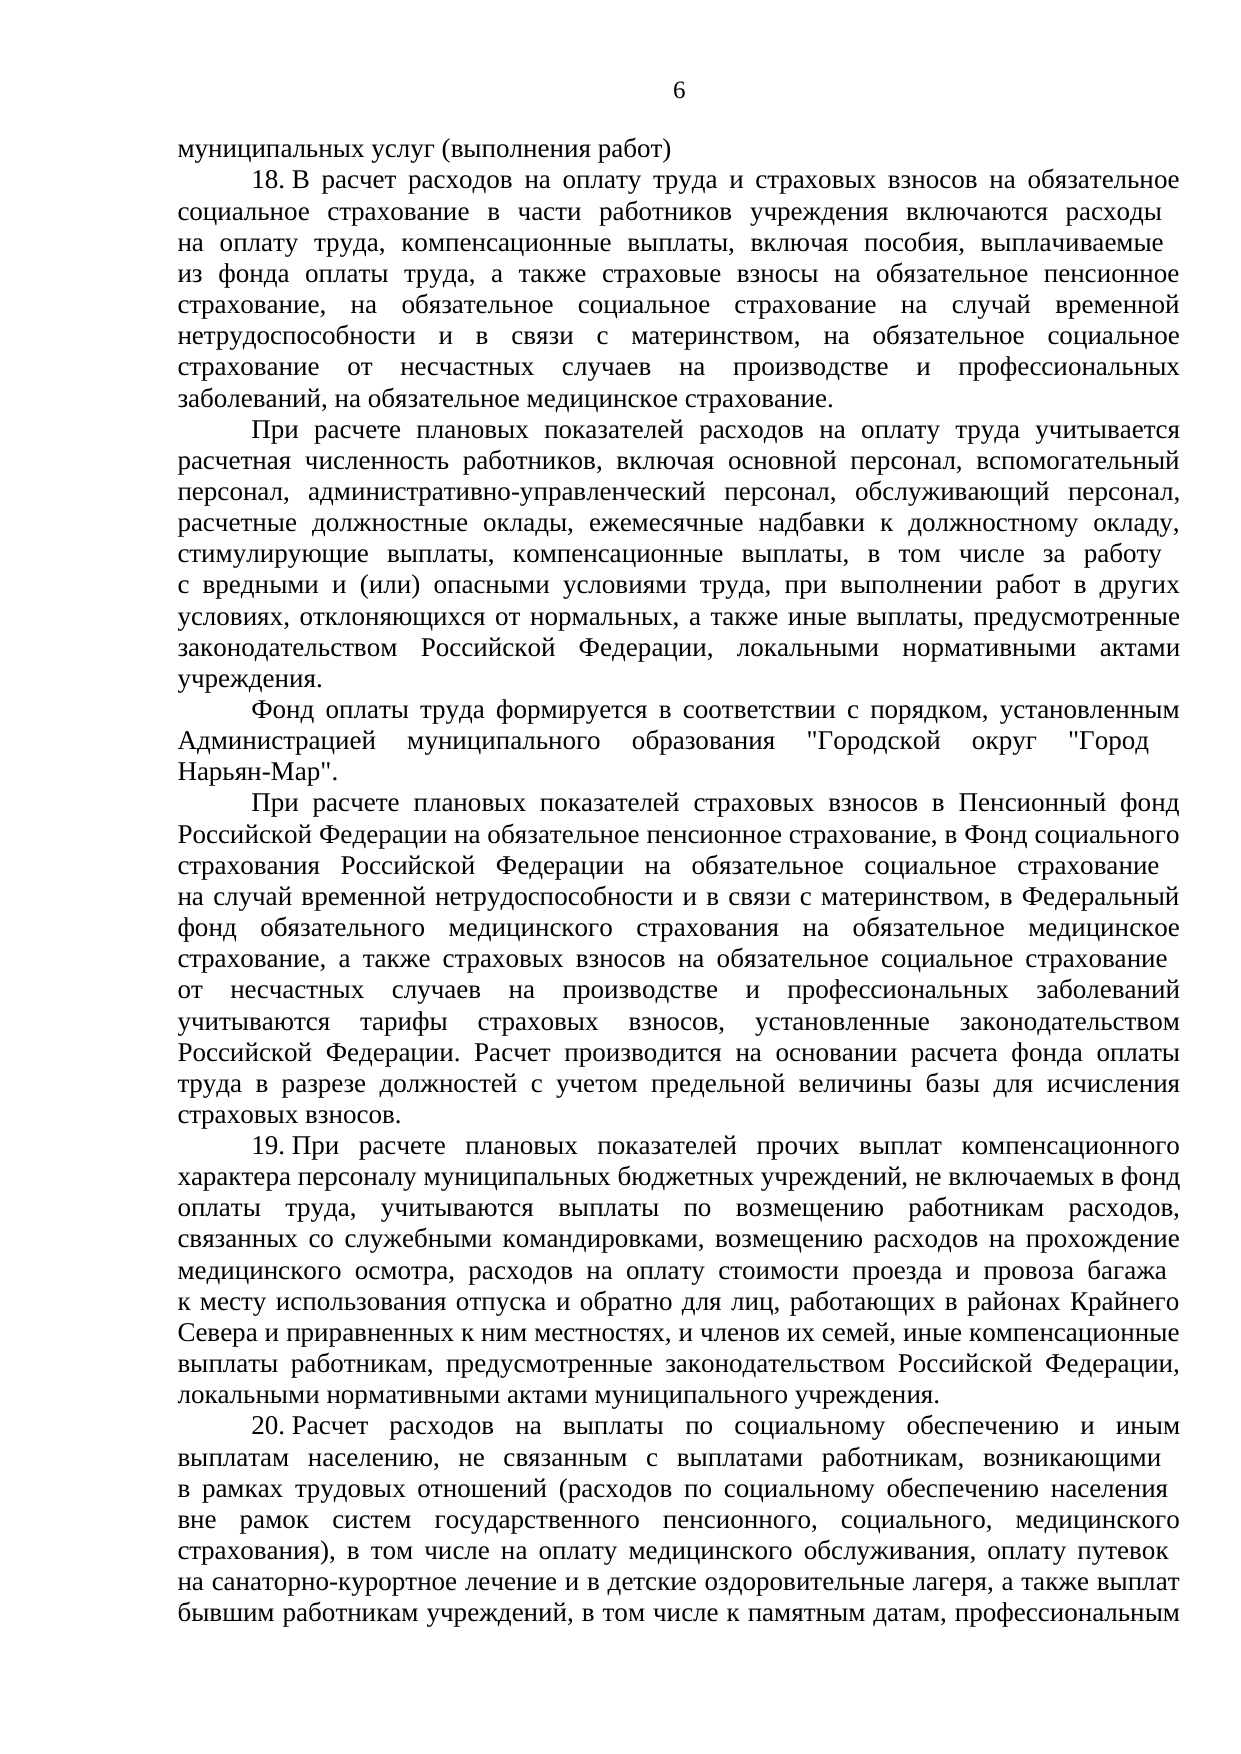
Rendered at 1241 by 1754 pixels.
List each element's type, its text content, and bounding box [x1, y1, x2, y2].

text 19. При расчете плановых показателей прочих выплат компенсационного характера персоналу муниципальных бюджетных учреждений, не включаемых в фонд оплаты труда, учитываются выплаты по возмещению работникам расходов, связанных со служебными командировками, возмещению расходов на прохождение медицинского осмотра, расходов на оплату стоимости проезда и провоза багажа к месту использования отпуска и обратно для лиц, работающих в районах Крайнего Севера и приравненных к ним местностях, и членов их семей, иные компенсационные выплаты работникам, предусмотренные законодательством Российской Федерации, локальными нормативными актами муниципального учреждения. [177, 1129, 1181, 1409]
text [177, 1409, 1181, 1627]
text 18. В расчет расходов на оплату труда и страховых взносов на обязательное социальное страхование в части работников учреждения включаются расходы на оплату труда, компенсационные выплаты, включая пособия, выплачиваемые из фонда оплаты труда, а также страховые взносы на обязательное пенсионное страхование, на обязательное социальное страхование на случай временной нетрудоспособности и в связи с материнством, на обязательное социальное страхование от несчастных случаев на производстве и профессиональных заболеваний, на обязательное медицинское страхование. [177, 164, 1181, 413]
text Фонд оплаты труда формируется в соответствии с порядком, установленным Администрацией муниципального образования "Городской округ "Город Нарьян-Мар". [177, 693, 1181, 787]
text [177, 132, 1181, 164]
text При расчете плановых показателей страховых взносов в Пенсионный фонд Российской Федерации на обязательное пенсионное страхование, в Фонд социального страхования Российской Федерации на обязательное социальное страхование на случай временной нетрудоспособности и в связи с материнством, в Федеральный фонд обязательного медицинского страхования на обязательное медицинское страхование, а также страховых взносов на обязательное социальное страхование от несчастных случаев на производстве и профессиональных заболеваний учитываются тарифы страховых взносов, установленные законодательством Российской Федерации. Расчет производится на основании расчета фонда оплаты труда в разрезе должностей с учетом предельной величины базы для исчисления страховых взносов. [177, 787, 1181, 1129]
text При расчете плановых показателей расходов на оплату труда учитывается расчетная численность работников, включая основной персонал, вспомогательный персонал, административно-управленческий персонал, обслуживающий персонал, расчетные должностные оклады, ежемесячные надбавки к должностному окладу, стимулирующие выплаты, компенсационные выплаты, в том числе за работу с вредными и (или) опасными условиями труда, при выполнении работ в других условиях, отклоняющихся от нормальных, а также иные выплаты, предусмотренные законодательством Российской Федерации, локальными нормативными актами учреждения. [177, 413, 1181, 693]
